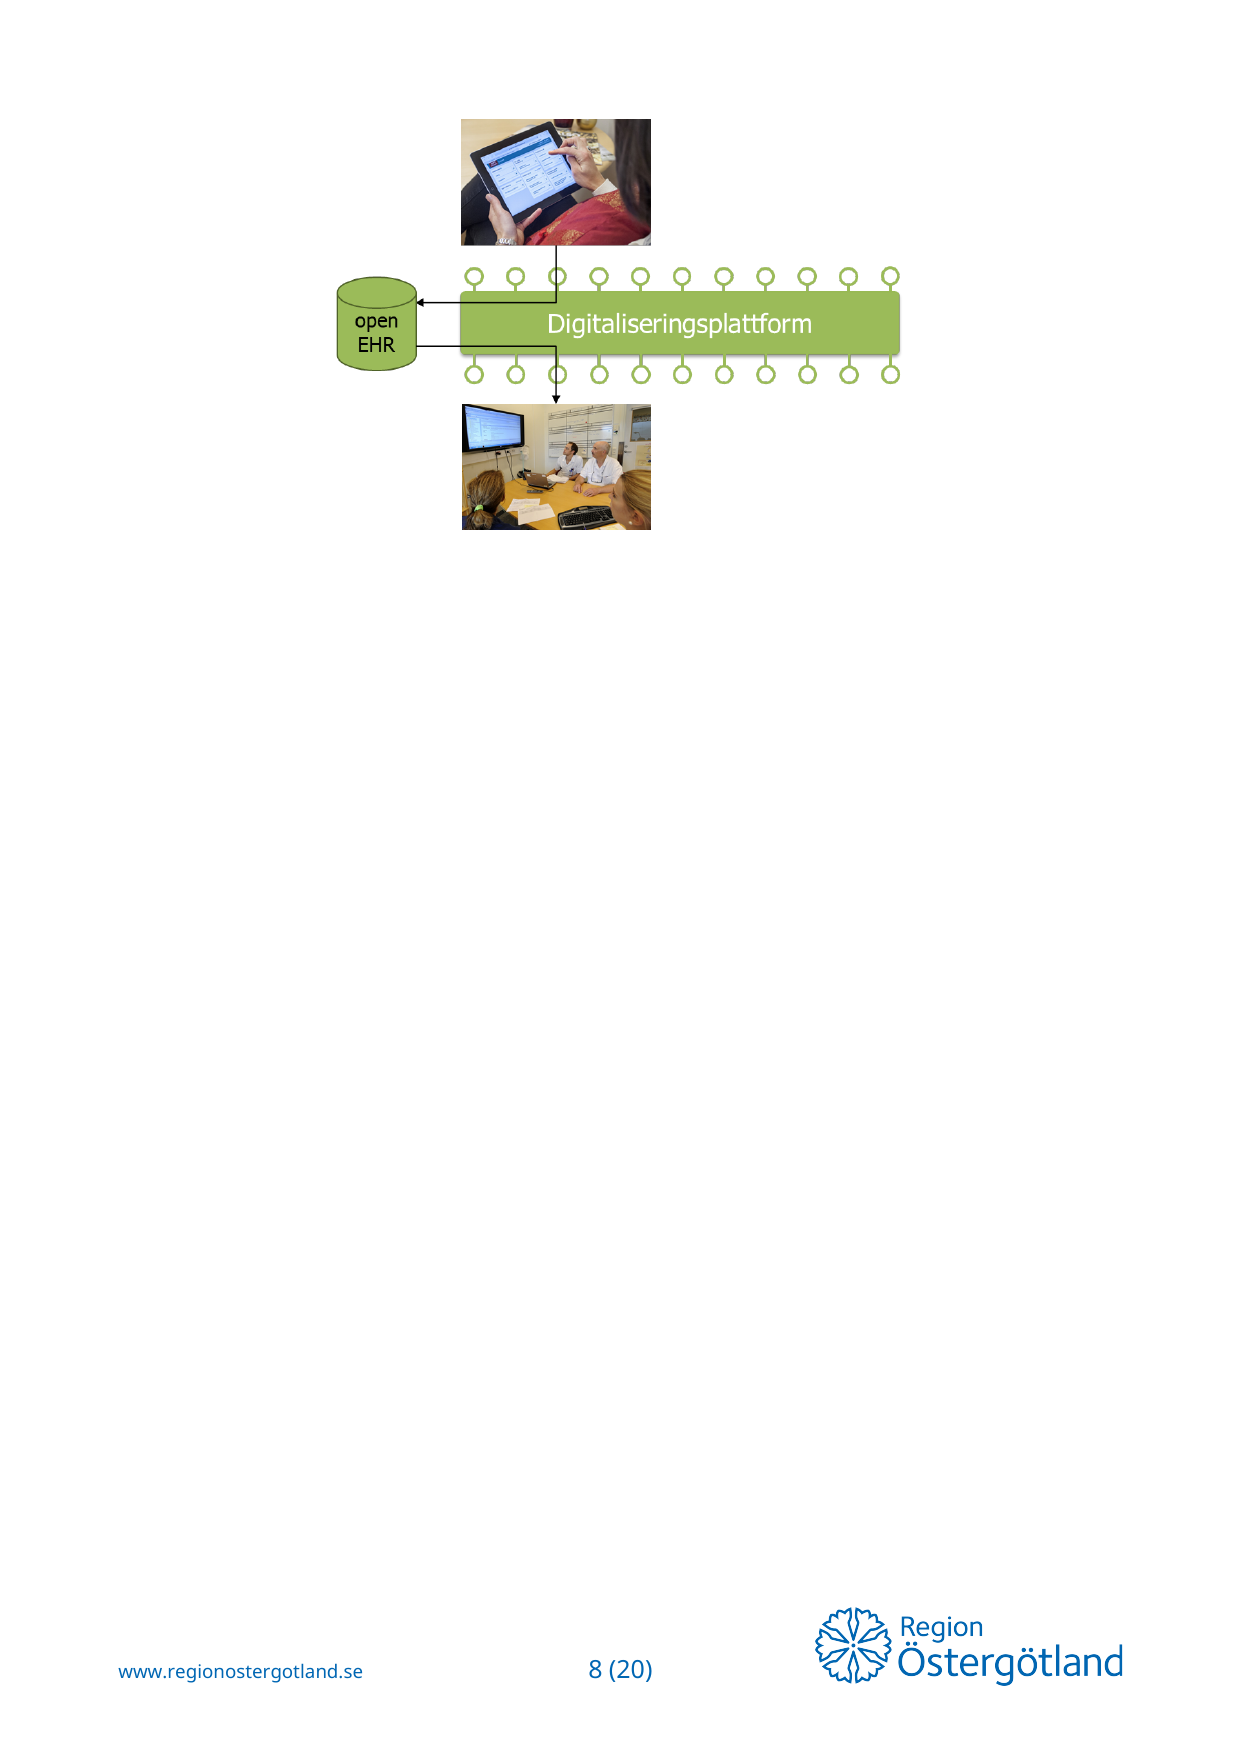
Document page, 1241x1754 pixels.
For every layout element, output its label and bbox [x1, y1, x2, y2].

picture [815, 1607, 1123, 1686]
picture [336, 119, 904, 530]
